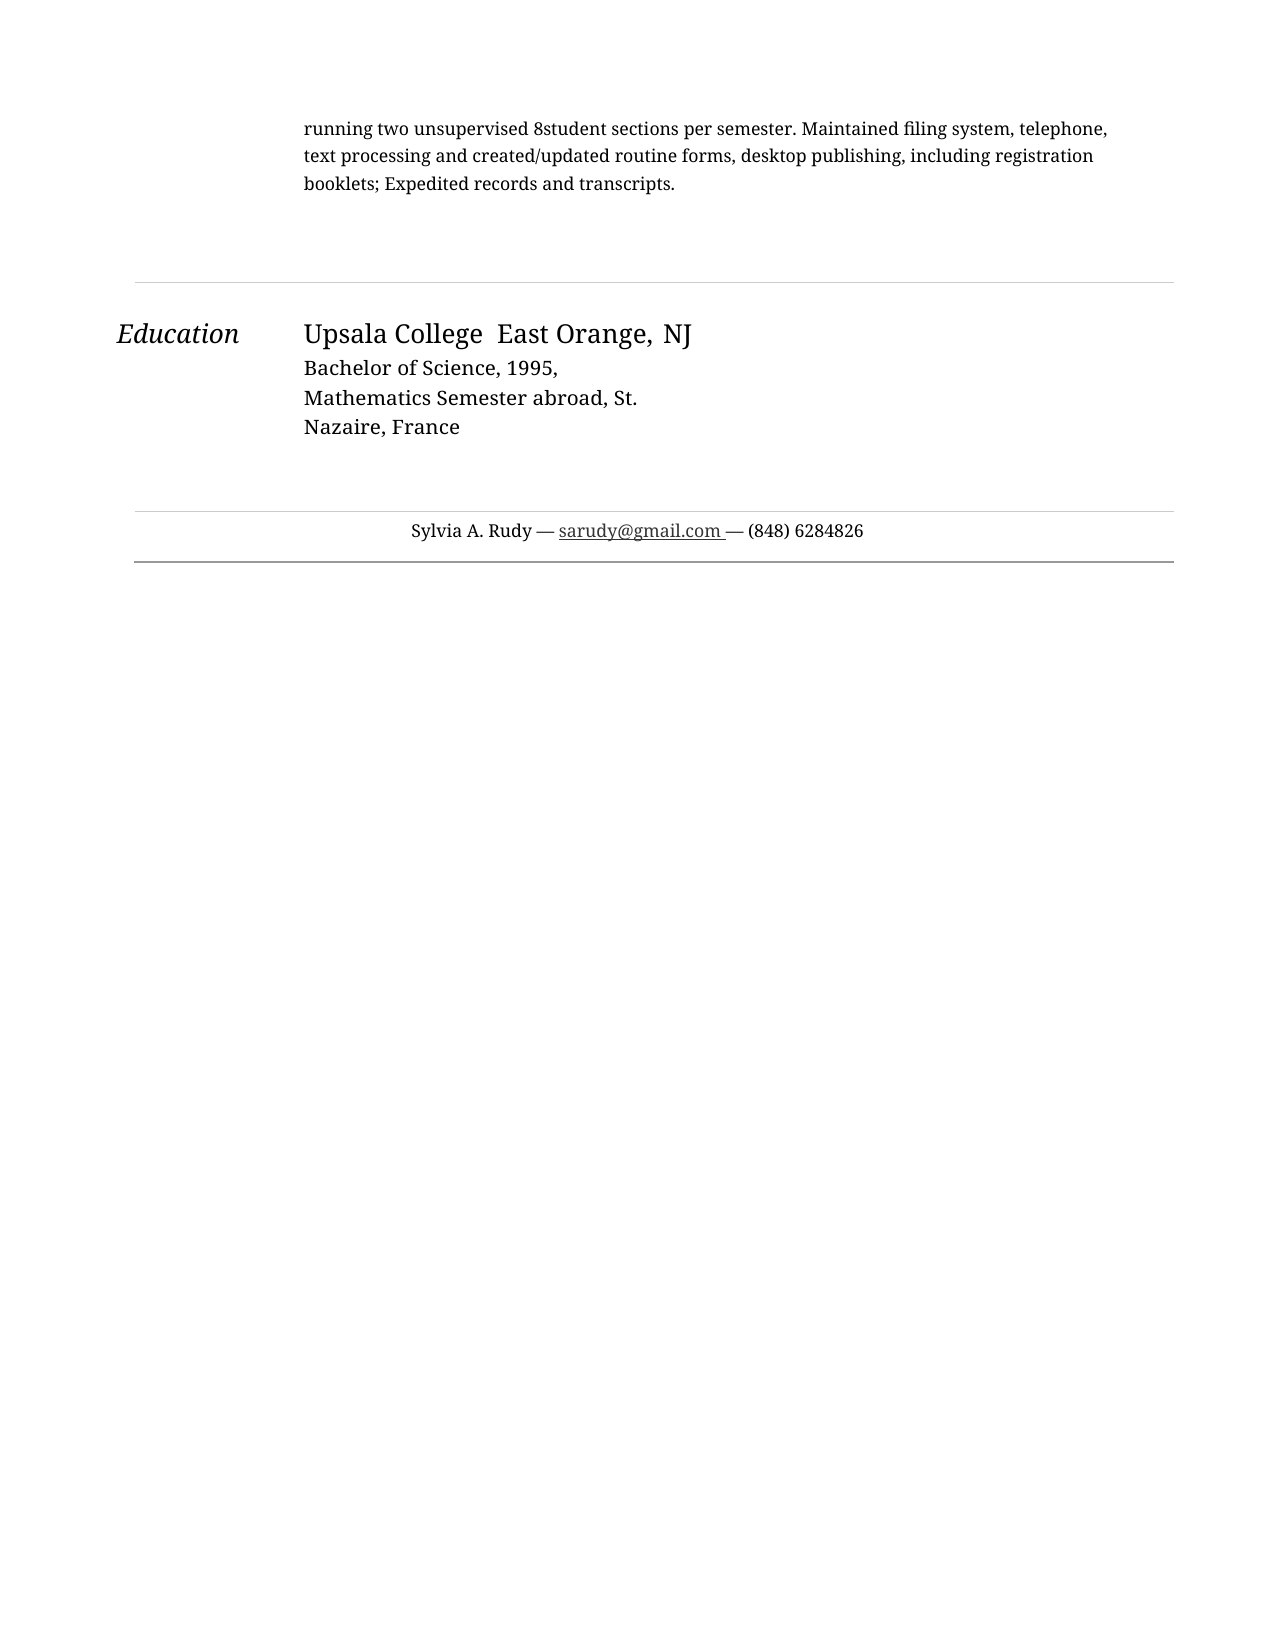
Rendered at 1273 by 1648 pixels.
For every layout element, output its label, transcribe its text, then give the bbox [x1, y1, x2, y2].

subtitle Bachelor of Science, 1995, Mathematics Semester abroad, St. Nazaire, France [304, 354, 662, 441]
text Sylvia A. Rudy — sarudy@gmail.com — (848) 628­4826 [411, 519, 1138, 543]
text Education Upsala College ­ East Orange, NJ [117, 316, 1138, 351]
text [304, 117, 1136, 195]
